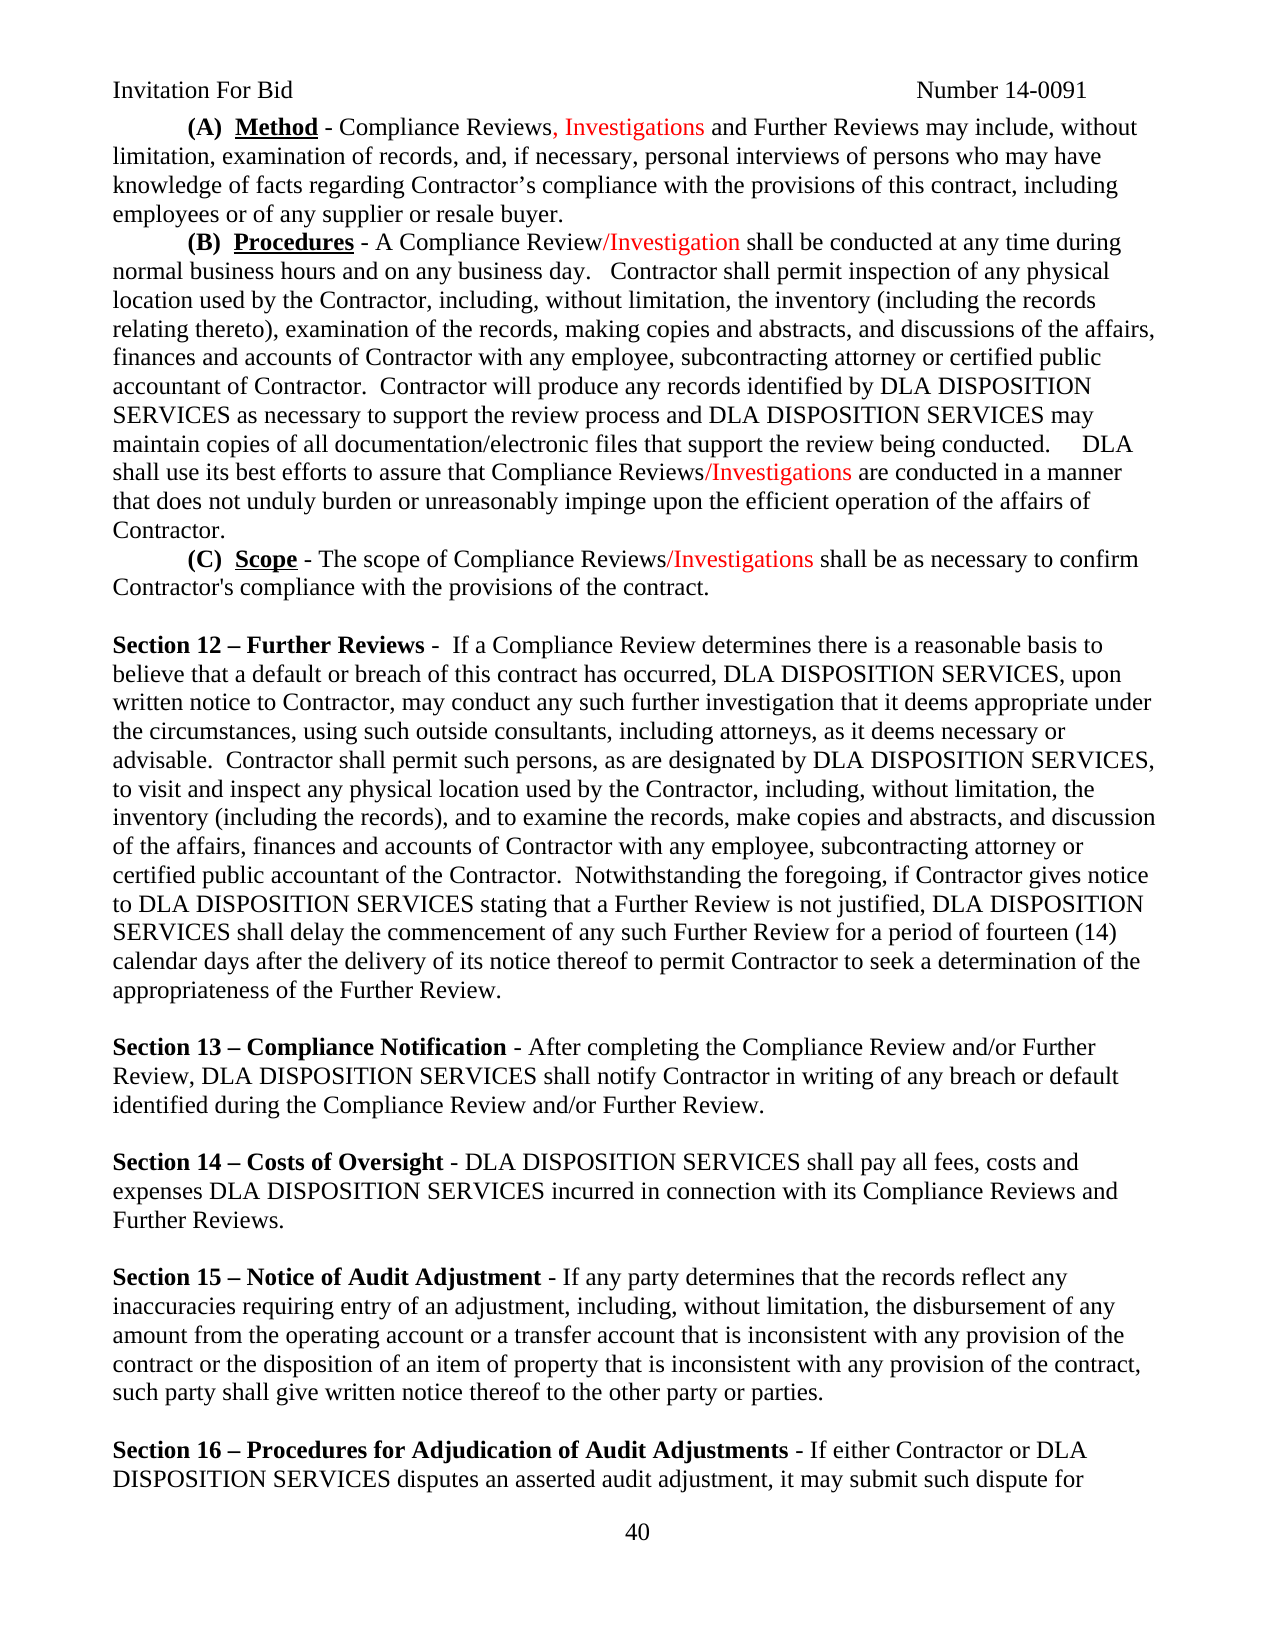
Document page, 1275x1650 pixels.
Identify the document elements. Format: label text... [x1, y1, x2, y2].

text Section 15 – Notice of Audit Adjustment - If any party determines that the records reflect any inaccuracies requiring entry of an adjustment, including, without limitation, the disbursement of any amount from the operating account or a transfer account that is inconsistent with any provision of the contract or the disposition of an item of property that is inconsistent with any provision of the contract, such party shall give written notice thereof to the other party or parties. [112, 1262, 1162, 1406]
text Section 14 – Costs of Oversight - DLA DISPOSITION SERVICES shall pay all fees, costs and expenses DLA DISPOSITION SERVICES incurred in connection with its Compliance Reviews and Further Reviews. [112, 1147, 1162, 1234]
text (B) Procedures - A Compliance Review/Investigation shall be conducted at any time during normal business hours and on any business day. Contractor shall permit inspection of any physical location used by the Contractor, including, without limitation, the inventory (including the records relating thereto), examination of the records, making copies and abstracts, and discussions of the affairs, finances and accounts of Contractor with any employee, subcontracting attorney or certified public accountant of Contractor. Contractor will produce any records identified by DLA DISPOSITION SERVICES as necessary to support the review process and DLA DISPOSITION SERVICES may maintain copies of all documentation/electronic files that support the review being conducted. DLA shall use its best efforts to assure that Compliance Reviews/Investigations are conducted in a manner that does not unduly burden or unreasonably impinge upon the efficient operation of the affairs of Contractor. [112, 227, 1162, 544]
text (C) Scope - The scope of Compliance Reviews/Investigations shall be as necessary to confirm Contractor's compliance with the provisions of the contract. [112, 544, 1162, 601]
text (A) Method - Compliance Reviews, Investigations and Further Reviews may include, without limitation, examination of records, and, if necessary, personal interviews of persons who may have knowledge of facts regarding Contractor’s compliance with the provisions of this contract, including employees or of any supplier or resale buyer. [112, 112, 1162, 227]
text Section 12 – Further Reviews - If a Compliance Review determines there is a reasonable basis to believe that a default or breach of this contract has occurred, DLA DISPOSITION SERVICES, upon written notice to Contractor, may conduct any such further investigation that it deems appropriate under the circumstances, using such outside consultants, including attorneys, as it deems necessary or advisable. Contractor shall permit such persons, as are designated by DLA DISPOSITION SERVICES, to visit and inspect any physical location used by the Contractor, including, without limitation, the inventory (including the records), and to examine the records, make copies and abstracts, and discussion of the affairs, finances and accounts of Contractor with any employee, subcontracting attorney or certified public accountant of the Contractor. Notwithstanding the foregoing, if Contractor gives notice to DLA DISPOSITION SERVICES stating that a Further Review is not justified, DLA DISPOSITION SERVICES shall delay the commencement of any such Further Review for a period of fourteen (14) calendar days after the delivery of its notice thereof to permit Contractor to seek a determination of the appropriateness of the Further Review. [112, 630, 1162, 1004]
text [112, 1435, 1162, 1492]
text Section 13 – Compliance Notification - After completing the Compliance Review and/or Further Review, DLA DISPOSITION SERVICES shall notify Contractor in writing of any breach or default identified during the Compliance Review and/or Further Review. [112, 1032, 1162, 1119]
